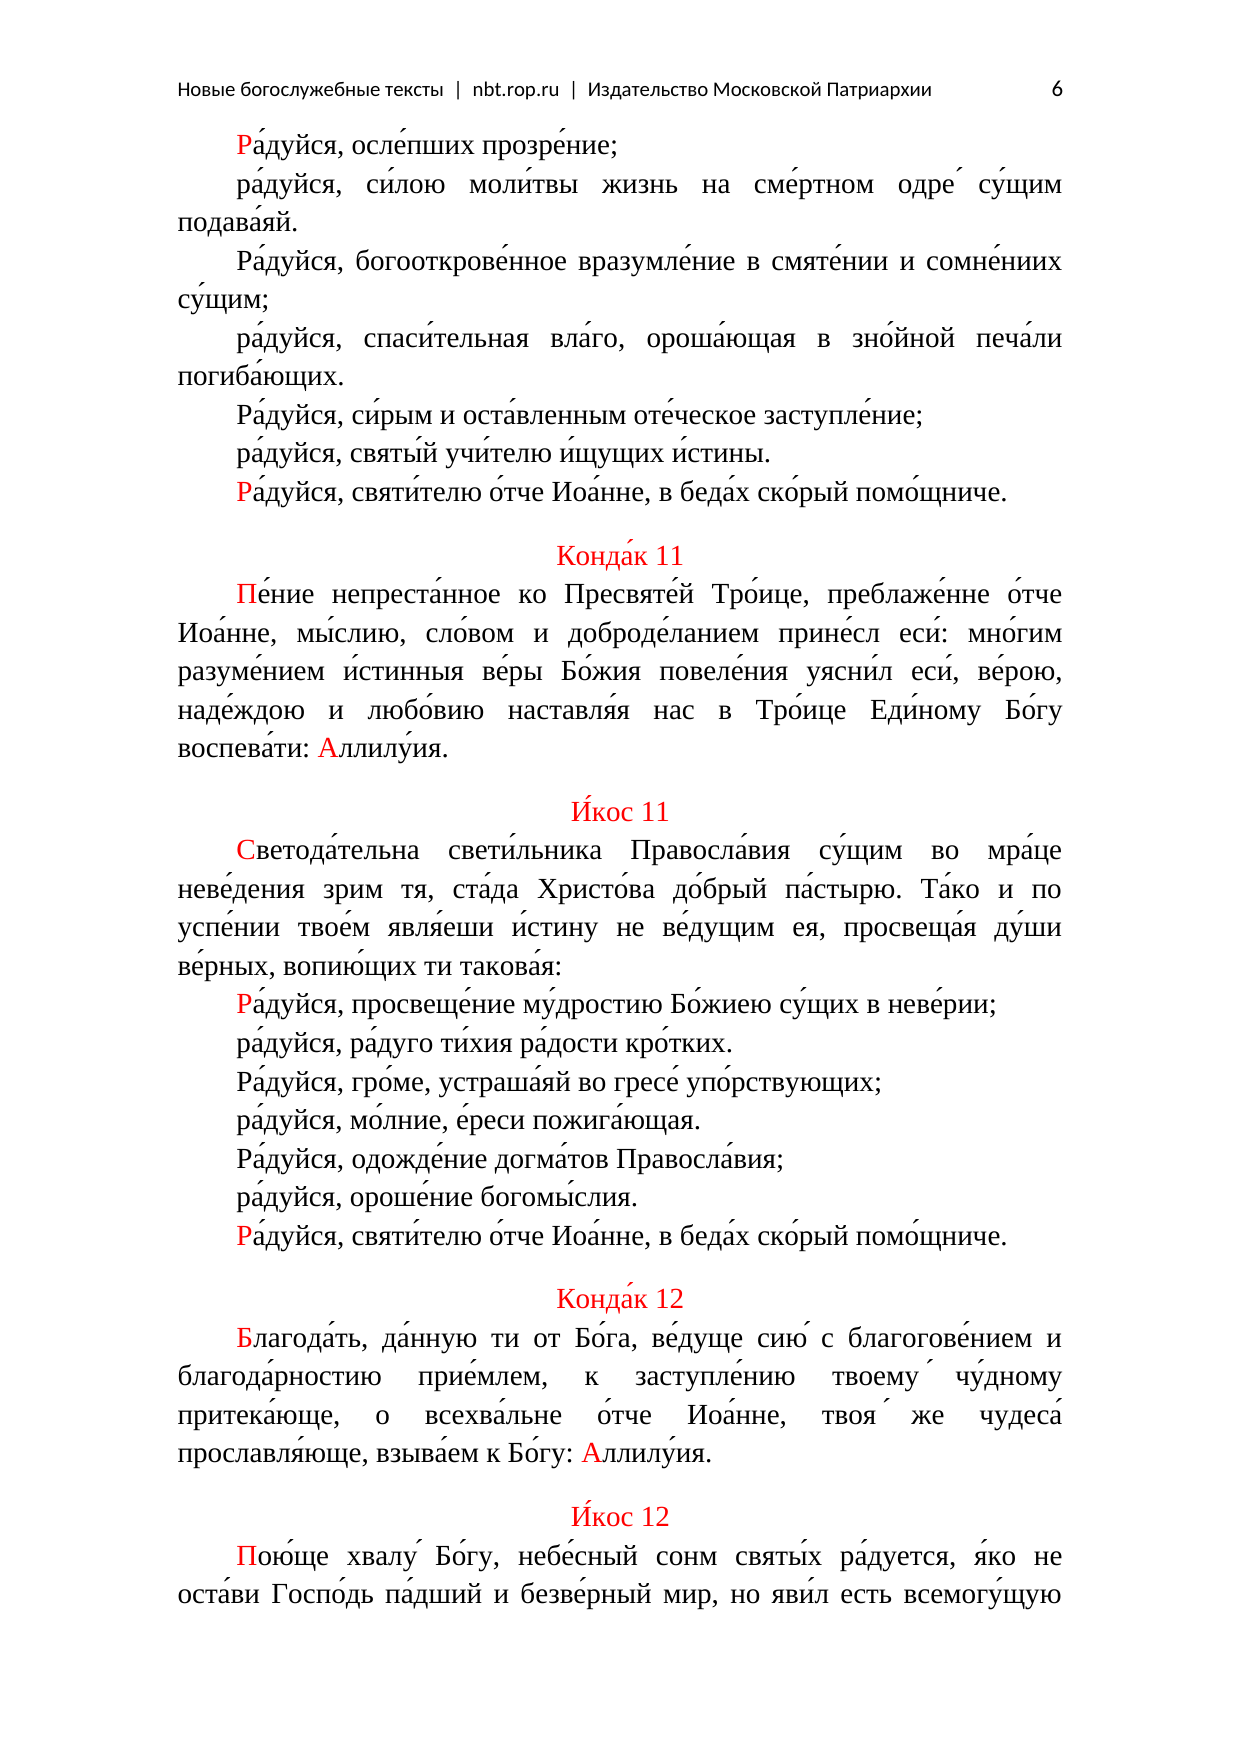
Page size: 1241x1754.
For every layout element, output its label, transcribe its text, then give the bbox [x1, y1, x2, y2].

text И́кос 12 [177, 1499, 1063, 1533]
text Конда́к 11 [177, 538, 1063, 571]
text Светода́тельна свети́льника Правосла́вия су́щим во мра́це неве́дения зрим тя, ста́да Христо́ва до́брый па́стырю. Та́ко и по успе́нии твое́м явля́еши и́стину не ве́дущим ея, просвеща́я ду́ши ве́рных, вопию́щих ти такова́я: [177, 832, 1063, 982]
text Ра́дуйся, гро́ме, устраша́яй во гресе́ упо́рствующих; [177, 1064, 1063, 1097]
text Ра́дуйся, просвеще́ние му́дростию Бо́жиею су́щих в неве́рии; [177, 987, 1063, 1020]
text Ра́дуйся, одожде́ние догма́тов Правосла́вия; [177, 1141, 1063, 1174]
text ра́дуйся, ра́дуго ти́хия ра́дости кро́тких. [177, 1025, 1063, 1059]
text ра́дуйся, ороше́ние богомы́слия. [177, 1179, 1063, 1213]
text Ра́дуйся, осле́пших прозре́ние; [177, 127, 1063, 161]
text Ра́дуйся, богооткрове́нное вразумле́ние в смяте́нии и сомне́ниих су́щим; [177, 243, 1063, 315]
text Благода́ть, да́нную ти от Бо́га, ве́дуще сию́ с благогове́нием и благода́рностию прие́млем, к заступле́нию твоему́ чу́дному притека́юще, о всехва́льне о́тче Иоа́нне, твоя́ же чудеса́ прославля́юще, взыва́ем к Бо́гу: Аллилу́ия. [177, 1320, 1063, 1469]
text Ра́дуйся, святи́телю о́тче Иоа́нне, в беда́х ско́рый помо́щниче. [177, 1218, 1063, 1251]
text ра́дуйся, спаси́тельная вла́го, ороша́ющая в зно́йной печа́ли погиба́ющих. [177, 320, 1063, 392]
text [177, 1538, 1063, 1610]
text ра́дуйся, мо́лние, е́реси пожига́ющая. [177, 1102, 1063, 1136]
text Конда́к 12 [177, 1281, 1063, 1315]
text ра́дуйся, святы́й учи́телю и́щущих и́стины. [177, 436, 1063, 469]
text ра́дуйся, си́лою моли́твы жизнь на сме́ртном одре́ су́щим подава́яй. [177, 166, 1063, 238]
text Ра́дуйся, си́рым и оста́вленным оте́ческое заступле́ние; [177, 397, 1063, 431]
text Пе́ние непреста́нное ко Пресвяте́й Тро́ице, преблаже́нне о́тче Иоа́нне, мы́слию, сло́вом и доброде́ланием прине́сл еси́: мно́гим разуме́нием и́стинныя ве́ры Бо́жия повеле́ния уясни́л еси́, ве́рою, наде́ждою и любо́вию наставля́я нас в Тро́ице Еди́ному Бо́гу воспева́ти: Аллилу́ия. [177, 576, 1063, 764]
text И́кос 11 [177, 794, 1063, 827]
text Ра́дуйся, святи́телю о́тче Иоа́нне, в беда́х ско́рый помо́щниче. [177, 474, 1063, 508]
